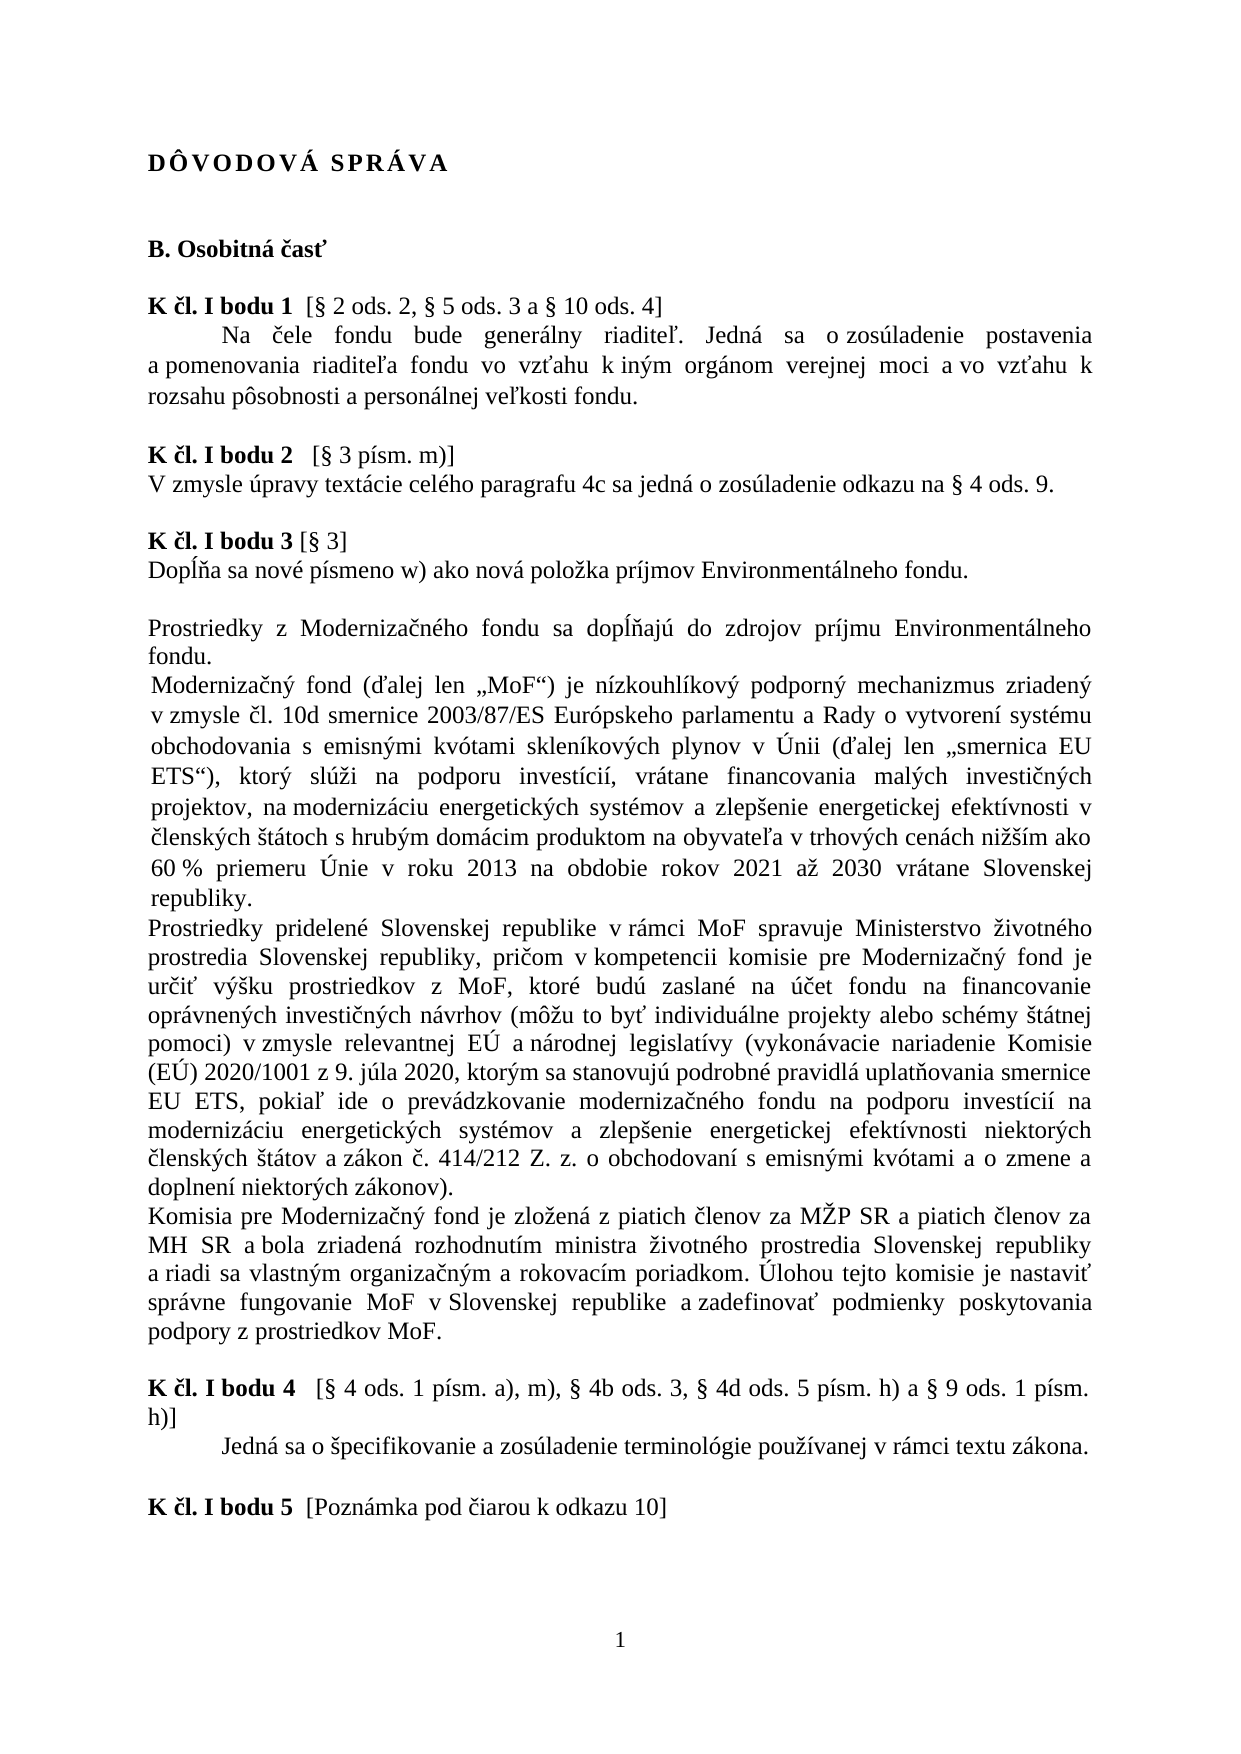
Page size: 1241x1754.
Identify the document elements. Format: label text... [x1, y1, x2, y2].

text Prostriedky z Modernizačného fondu sa dopĺňajú do zdrojov príjmu Environmentálneho fondu. [148, 613, 1092, 670]
text V zmysle úpravy textácie celého paragrafu 4c sa jedná o zosúladenie odkazu na § 4 ods. 9. [148, 469, 1092, 498]
list K čl. I bodu 4 [§ 4 ods. 1 písm. a), m), § 4b ods. 3, § 4d ods. 5 písm. h) a § 9 ods. 1 písm. h)] [148, 1373, 1092, 1431]
text Na čele fondu bude generálny riaditeľ. Jedná sa o zosúladenie postavenia a pomenovania riaditeľa fondu vo vzťahu k iným orgánom verejnej moci a vo vzťahu k rozsahu pôsobnosti a personálnej veľkosti fondu. [148, 320, 1092, 410]
list Modernizačný fond (ďalej len „MoF“) je nízkouhlíkový podporný mechanizmus zriadený v zmysle čl. 10d smernice 2003/87/ES Európskeho parlamentu a Rady o vytvorení systému obchodovania s emisnými kvótami skleníkových plynov v Únii (ďalej len „smernica EU ETS“), ktorý slúži na podporu investícií, vrátane financovania malých investičných projektov, na modernizáciu energetických systémov a zlepšenie energetickej efektívnosti v členských štátoch s hrubým domácim produktom na obyvateľa v trhových cenách nižším ako 60 % priemeru Únie v roku 2013 na obdobie rokov 2021 až 2030 vrátane Slovenskej republiky. [151, 670, 1092, 912]
text K čl. I bodu 1 [§ 2 ods. 2, § 5 ods. 3 a § 10 ods. 4] [148, 291, 1092, 320]
text K čl. I bodu 3 [§ 3] [148, 526, 1092, 555]
text Komisia pre Modernizačný fond je zložená z piatich členov za MŽP SR a piatich členov za MH SR a bola zriadená rozhodnutím ministra životného prostredia Slovenskej republiky a riadi sa vlastným organizačným a rokovacím poriadkom. Úlohou tejto komisie je nastaviť správne fungovanie MoF v Slovenskej republike a zadefinovať podmienky poskytovania podpory z prostriedkov MoF. [148, 1201, 1092, 1345]
list K čl. I bodu 5 [Poznámka pod čiarou k odkazu 10] [148, 1492, 1092, 1521]
text B. Osobitná časť [148, 234, 1092, 263]
text Jedná sa o špecifikovanie a zosúladenie terminológie používanej v rámci textu zákona. [148, 1431, 1092, 1460]
text K čl. I bodu 2 [§ 3 písm. m)] [148, 440, 1092, 469]
text Dôvodová správa [148, 148, 1092, 176]
text Prostriedky pridelené Slovenskej republike v rámci MoF spravuje Ministerstvo životného prostredia Slovenskej republiky, pričom v kompetencii komisie pre Modernizačný fond je určiť výšku prostriedkov z MoF, ktoré budú zaslané na účet fondu na financovanie oprávnených investičných návrhov (môžu to byť individuálne projekty alebo schémy štátnej pomoci) v zmysle relevantnej EÚ a národnej legislatívy (vykonávacie nariadenie Komisie (EÚ) 2020/1001 z 9. júla 2020, ktorým sa stanovujú podrobné pravidlá uplatňovania smernice EU ETS, pokiaľ ide o prevádzkovanie modernizačného fondu na podporu investícií na modernizáciu energetických systémov a zlepšenie energetickej efektívnosti niektorých členských štátov a zákon č. 414/212 Z. z. o obchodovaní s emisnými kvótami a o zmene a doplnení niektorých zákonov). [148, 913, 1092, 1201]
text Dopĺňa sa nové písmeno w) ako nová položka príjmov Environmentálneho fondu. [148, 555, 1092, 584]
